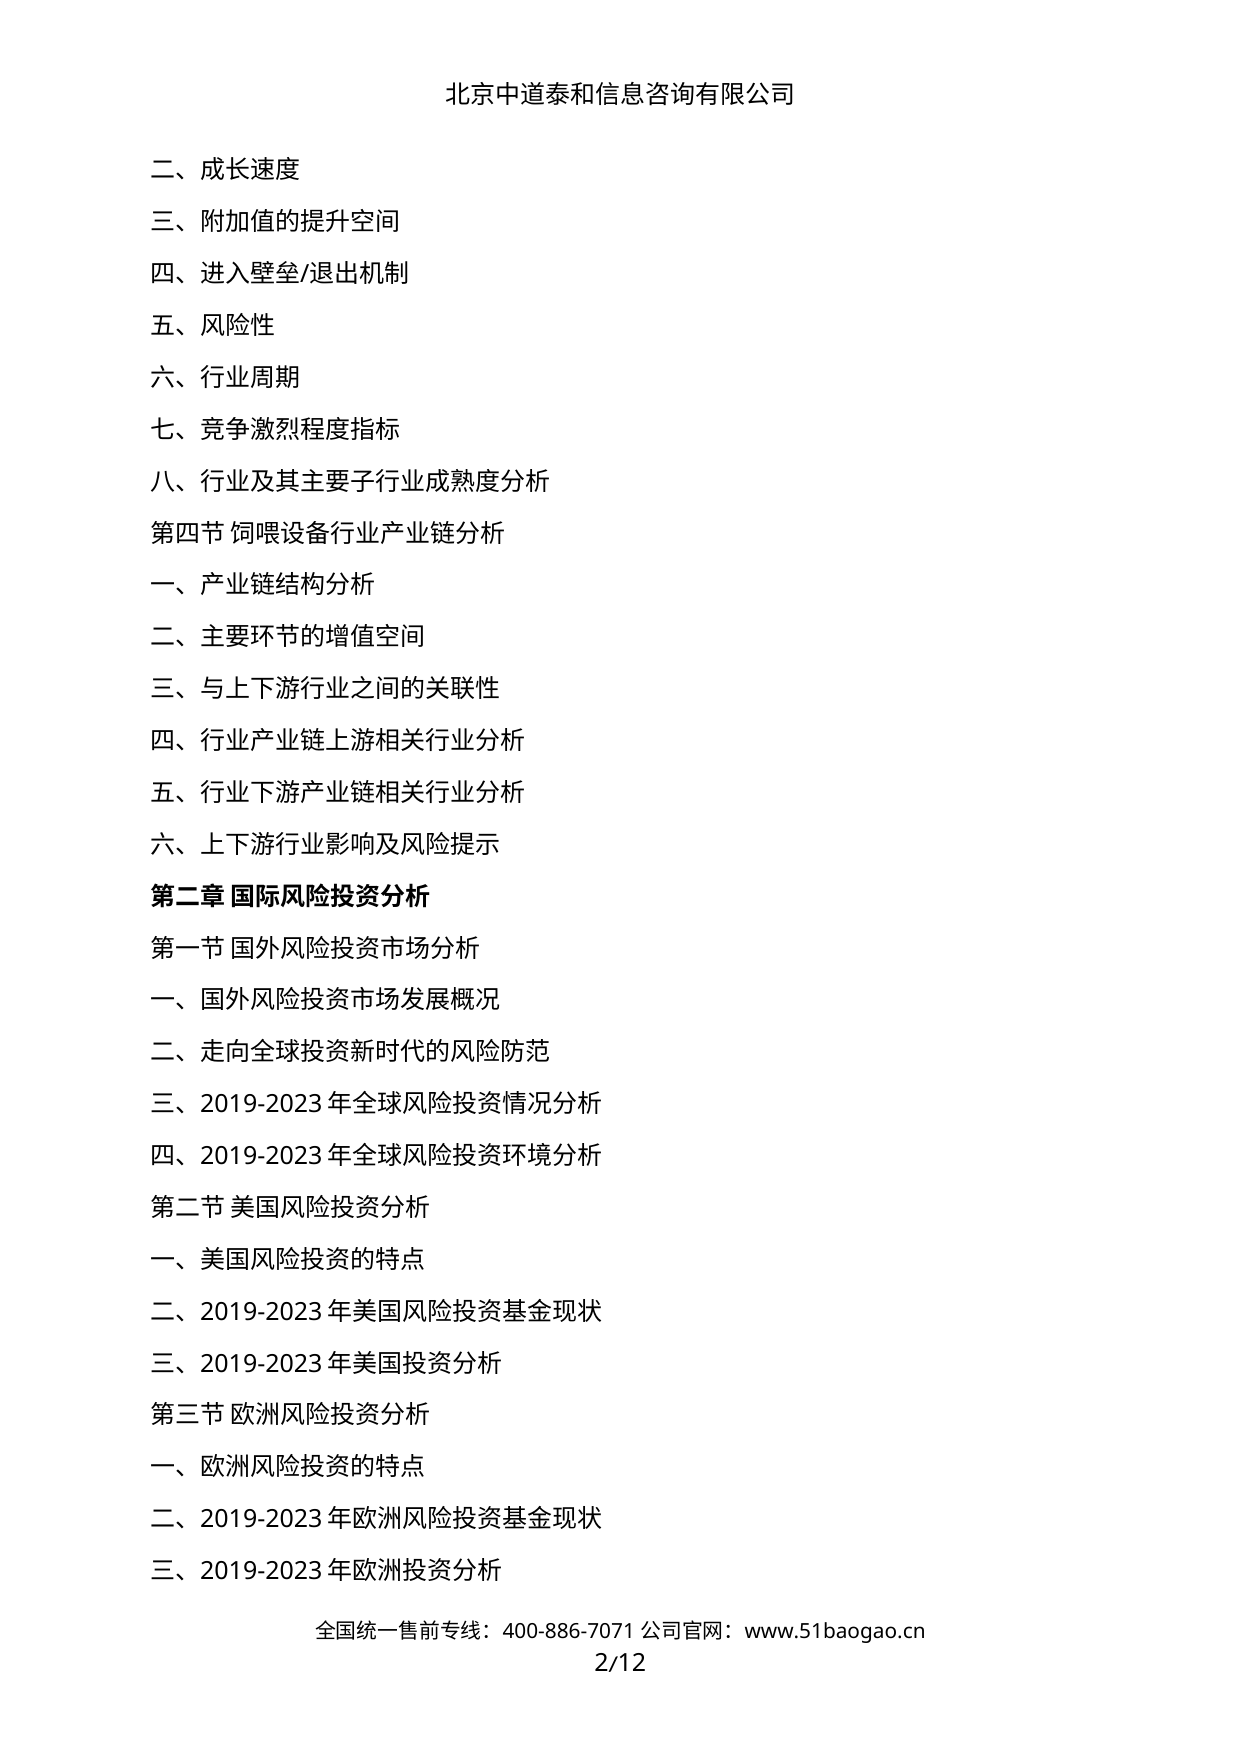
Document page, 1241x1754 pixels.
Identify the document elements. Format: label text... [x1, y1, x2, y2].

text 四、进入壁垒/退出机制 [150, 254, 1090, 290]
text 四、行业产业链上游相关行业分析 [150, 721, 1090, 757]
text 第一节 国外风险投资市场分析 [150, 928, 1090, 964]
text 四、2019-2023年全球风险投资环境分析 [150, 1136, 1090, 1172]
text 六、行业周期 [150, 357, 1090, 394]
text 第三节 欧洲风险投资分析 [150, 1395, 1090, 1431]
text 三、2019-2023年全球风险投资情况分析 [150, 1084, 1090, 1120]
text 一、美国风险投资的特点 [150, 1239, 1090, 1276]
text 三、与上下游行业之间的关联性 [150, 669, 1090, 705]
text 七、竞争激烈程度指标 [150, 409, 1090, 446]
text 五、行业下游产业链相关行业分析 [150, 772, 1090, 809]
text 一、产业链结构分析 [150, 565, 1090, 601]
text 第二节 美国风险投资分析 [150, 1187, 1090, 1224]
text 三、附加值的提升空间 [150, 202, 1090, 238]
text 二、成长速度 [150, 150, 1090, 186]
text 三、2019-2023年欧洲投资分析 [150, 1551, 1090, 1587]
text 第四节 饲喂设备行业产业链分析 [150, 513, 1090, 549]
text 二、2019-2023年欧洲风险投资基金现状 [150, 1499, 1090, 1535]
text 三、2019-2023年美国投资分析 [150, 1343, 1090, 1379]
text 二、主要环节的增值空间 [150, 617, 1090, 653]
text 二、2019-2023年美国风险投资基金现状 [150, 1291, 1090, 1327]
text 一、欧洲风险投资的特点 [150, 1447, 1090, 1483]
text 第二章 国际风险投资分析 [150, 876, 1090, 912]
text 六、上下游行业影响及风险提示 [150, 824, 1090, 861]
text 五、风险性 [150, 306, 1090, 342]
text 一、国外风险投资市场发展概况 [150, 980, 1090, 1016]
text 八、行业及其主要子行业成熟度分析 [150, 461, 1090, 497]
text 二、走向全球投资新时代的风险防范 [150, 1032, 1090, 1068]
